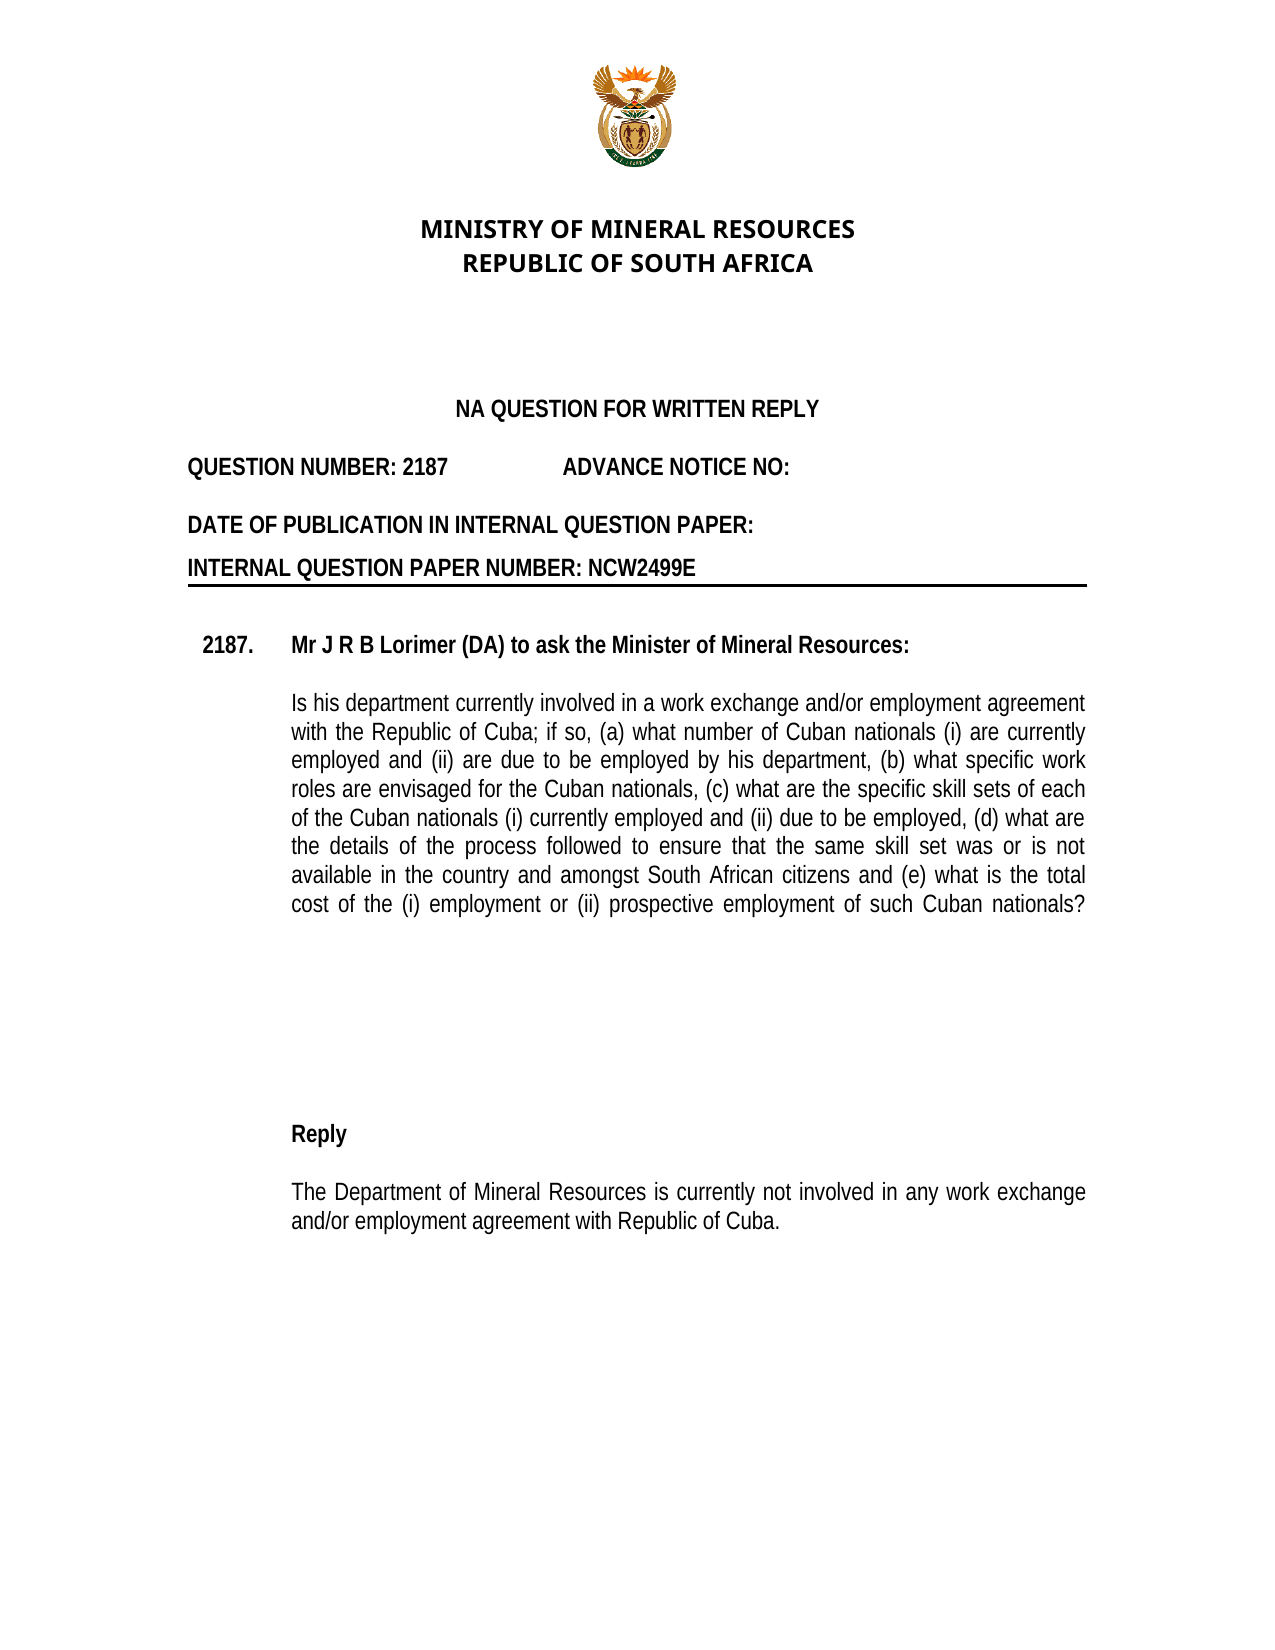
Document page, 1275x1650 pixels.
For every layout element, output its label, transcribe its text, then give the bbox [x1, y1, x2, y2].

text DATE OF PUBLICATION IN INTERNAL QUESTION PAPER: [187, 510, 1087, 539]
picture [593, 64, 676, 167]
text Is his department currently involved in a work exchange and/or employment agreement with the Republic of Cuba; if so, (a) what number of Cuban nationals (i) are currently employed and (ii) are due to be employed by his department, (b) what specific work roles are envisaged for the Cuban nationals, (c) what are the specific skill sets of each of the Cuban nationals (i) currently employed and (ii) due to be employed, (d) what are the details of the process followed to ensure that the same skill set was or is not available in the country and amongst South African citizens and (e) what is the total cost of the (i) employment or (ii) prospective employment of such Cuban nationals? [291, 688, 1087, 974]
text 2187. Mr J R B Lorimer (DA) to ask the Minister of Mineral Resources: [202, 630, 1087, 659]
text Reply [291, 1119, 1087, 1148]
text INTERNAL QUESTION PAPER NUMBER: NCW2499E [187, 553, 1087, 587]
text The Department of Mineral Resources is currently not involved in any work exchange and/or employment agreement with Republic of Cuba. [291, 1177, 1087, 1234]
text QUESTION NUMBER: 2187 ADVANCE NOTICE NO: [187, 452, 1087, 481]
text NA QUESTION FOR WRITTEN REPLY [187, 394, 1087, 423]
